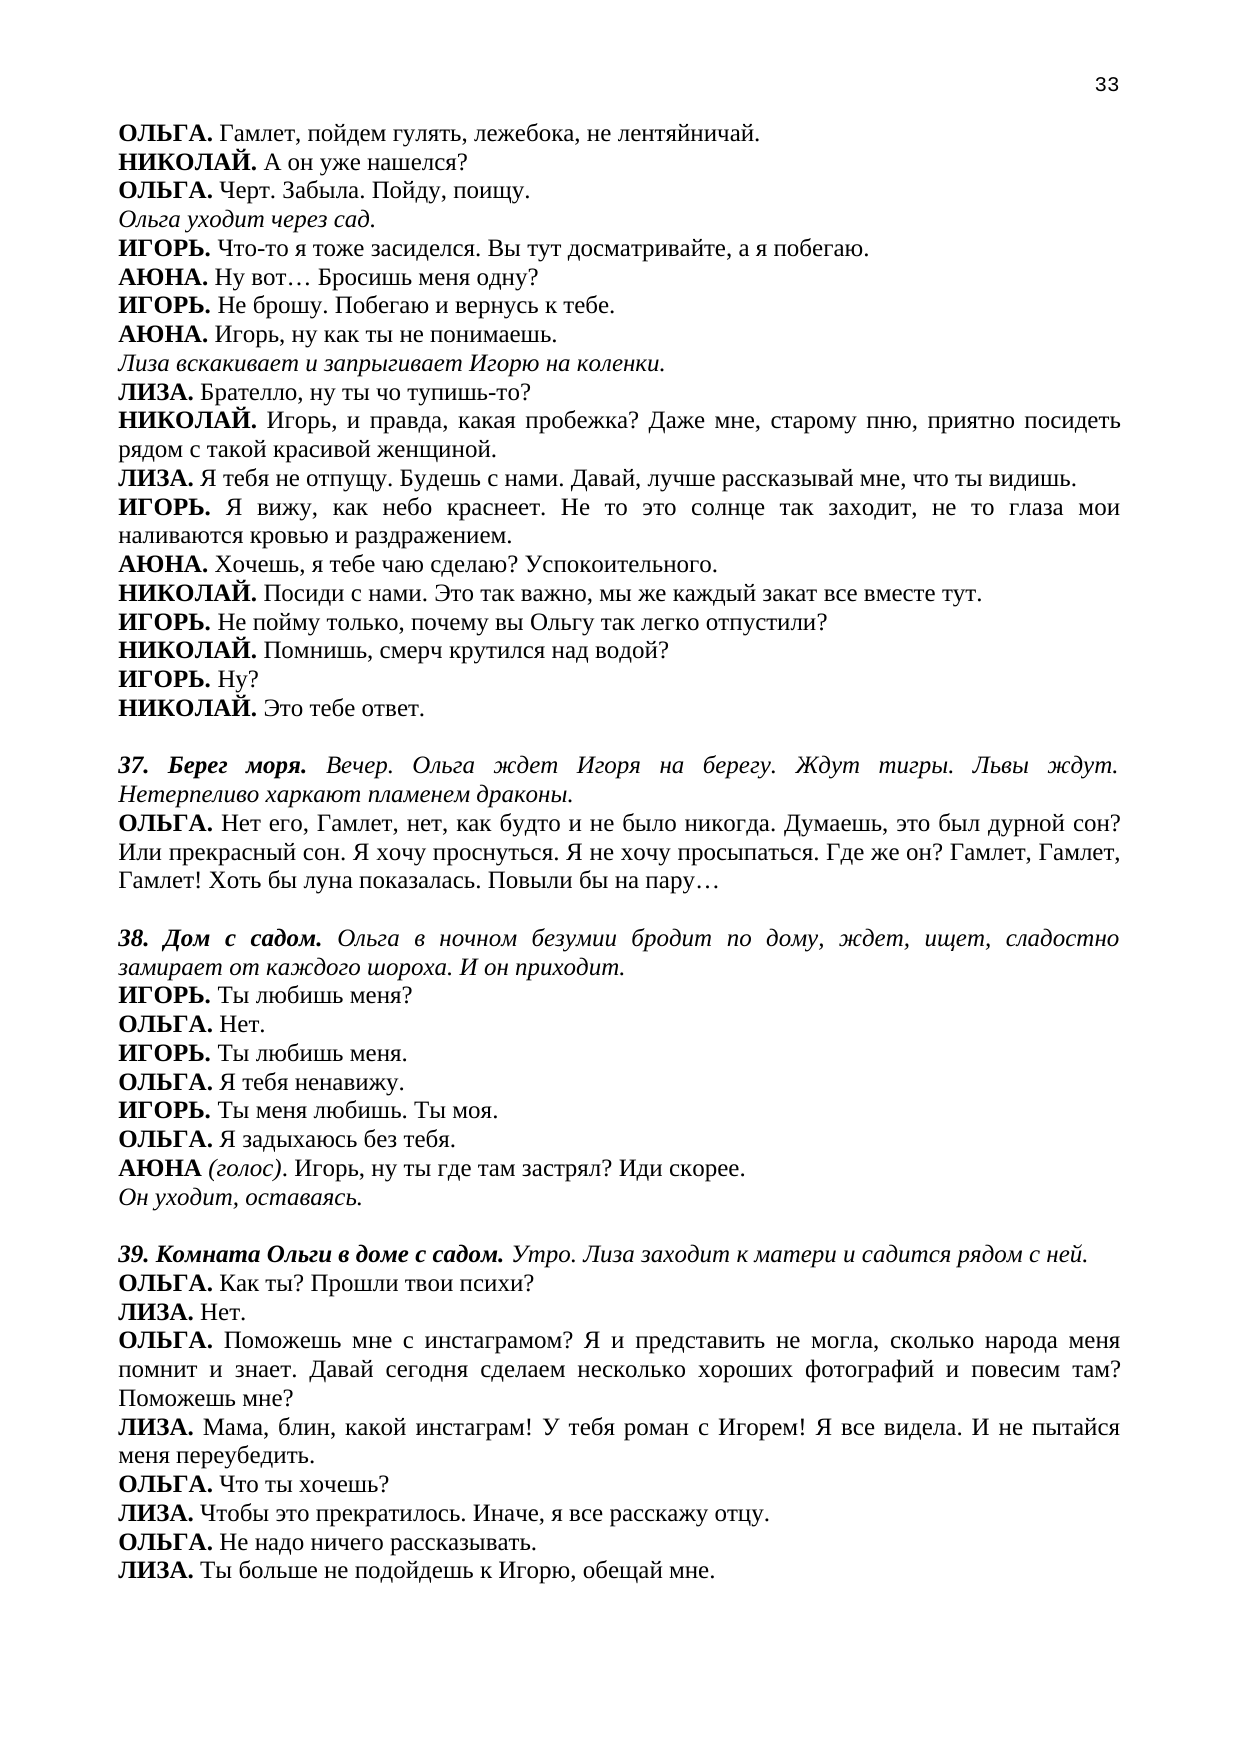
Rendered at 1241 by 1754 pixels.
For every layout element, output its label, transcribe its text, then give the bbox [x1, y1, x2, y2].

text НИКОЛАЙ. А он уже нашелся? [118, 147, 1122, 176]
text ОЛЬГА. Как ты? Прошли твои психи? [118, 1268, 1122, 1297]
text ОЛЬГА. Поможешь мне с инстаграмом? Я и представить не могла, сколько народа меня помнит и знает. Давай сегодня сделаем несколько хороших фотографий и повесим там? Поможешь мне? [118, 1326, 1122, 1412]
text ОЛЬГА. Что ты хочешь? [118, 1469, 1122, 1498]
text ОЛЬГА. Черт. Забыла. Пойду, поищу. [118, 176, 1122, 204]
text ИГОРЬ. Ты любишь меня. [118, 1038, 1122, 1067]
text АЮНА (голос). Игорь, ну ты где там застрял? Иди скорее. [118, 1153, 1122, 1182]
text ИГОРЬ. Не пойму только, почему вы Ольгу так легко отпустили? [118, 607, 1122, 636]
text ОЛЬГА. Не надо ничего рассказывать. [118, 1527, 1122, 1556]
text НИКОЛАЙ. Помнишь, смерч крутился над водой? [118, 636, 1122, 664]
text АЮНА. Хочешь, я тебе чаю сделаю? Успокоительного. [118, 549, 1122, 578]
text 39. Комната Ольги в доме с садом. Утро. Лиза заходит к матери и садится рядом с ней. [118, 1239, 1122, 1268]
text ЛИЗА. Я тебя не отпущу. Будешь с нами. Давай, лучше рассказывай мне, что ты видишь. [118, 463, 1122, 492]
text ОЛЬГА. Нет. [118, 1009, 1122, 1038]
text ОЛЬГА. Я задыхаюсь без тебя. [118, 1124, 1122, 1153]
text ОЛЬГА. Нет его, Гамлет, нет, как будто и не было никогда. Думаешь, это был дурной сон? Или прекрасный сон. Я хочу проснуться. Я не хочу просыпаться. Где же он? Гамлет, Гамлет, Гамлет! Хоть бы луна показалась. Повыли бы на пару… [118, 808, 1122, 894]
text ОЛЬГА. Я тебя ненавижу. [118, 1067, 1122, 1096]
text ИГОРЬ. Я вижу, как небо краснеет. Не то это солнце так заходит, не то глаза мои наливаются кровью и раздражением. [118, 492, 1122, 549]
text НИКОЛАЙ. Игорь, и правда, какая пробежка? Даже мне, старому пню, приятно посидеть рядом с такой красивой женщиной. [118, 406, 1122, 463]
text 38. Дом с садом. Ольга в ночном безумии бродит по дому, ждет, ищет, сладостно замирает от каждого шороха. И он приходит. [118, 923, 1122, 981]
text Он уходит, оставаясь. [118, 1182, 1122, 1211]
text ОЛЬГА. Гамлет, пойдем гулять, лежебока, не лентяйничай. [118, 118, 1122, 147]
text Лиза вскакивает и запрыгивает Игорю на коленки. [118, 348, 1122, 377]
text НИКОЛАЙ. Это тебе ответ. [118, 693, 1122, 722]
text ИГОРЬ. Ну? [118, 664, 1122, 693]
text ИГОРЬ. Не брошу. Побегаю и вернусь к тебе. [118, 291, 1122, 319]
text ЛИЗА. Чтобы это прекратилось. Иначе, я все расскажу отцу. [118, 1498, 1122, 1527]
text 37. Берег моря. Вечер. Ольга ждет Игоря на берегу. Ждут тигры. Львы ждут. Нетерпеливо харкают пламенем драконы. [118, 751, 1122, 808]
text ИГОРЬ. Ты меня любишь. Ты моя. [118, 1096, 1122, 1124]
text ЛИЗА. Мама, блин, какой инстаграм! У тебя роман с Игорем! Я все видела. И не пытайся меня переубедить. [118, 1412, 1122, 1469]
text ЛИЗА. Ты больше не подойдешь к Игорю, обещай мне. [118, 1556, 1122, 1584]
text ИГОРЬ. Что-то я тоже засиделся. Вы тут досматривайте, а я побегаю. [118, 233, 1122, 262]
text ЛИЗА. Брателло, ну ты чо тупишь-то? [118, 377, 1122, 406]
text Ольга уходит через сад. [118, 204, 1122, 233]
text ЛИЗА. Нет. [118, 1297, 1122, 1326]
text АЮНА. Ну вот… Бросишь меня одну? [118, 262, 1122, 291]
text АЮНА. Игорь, ну как ты не понимаешь. [118, 319, 1122, 348]
text ИГОРЬ. Ты любишь меня? [118, 981, 1122, 1009]
text НИКОЛАЙ. Посиди с нами. Это так важно, мы же каждый закат все вместе тут. [118, 578, 1122, 607]
